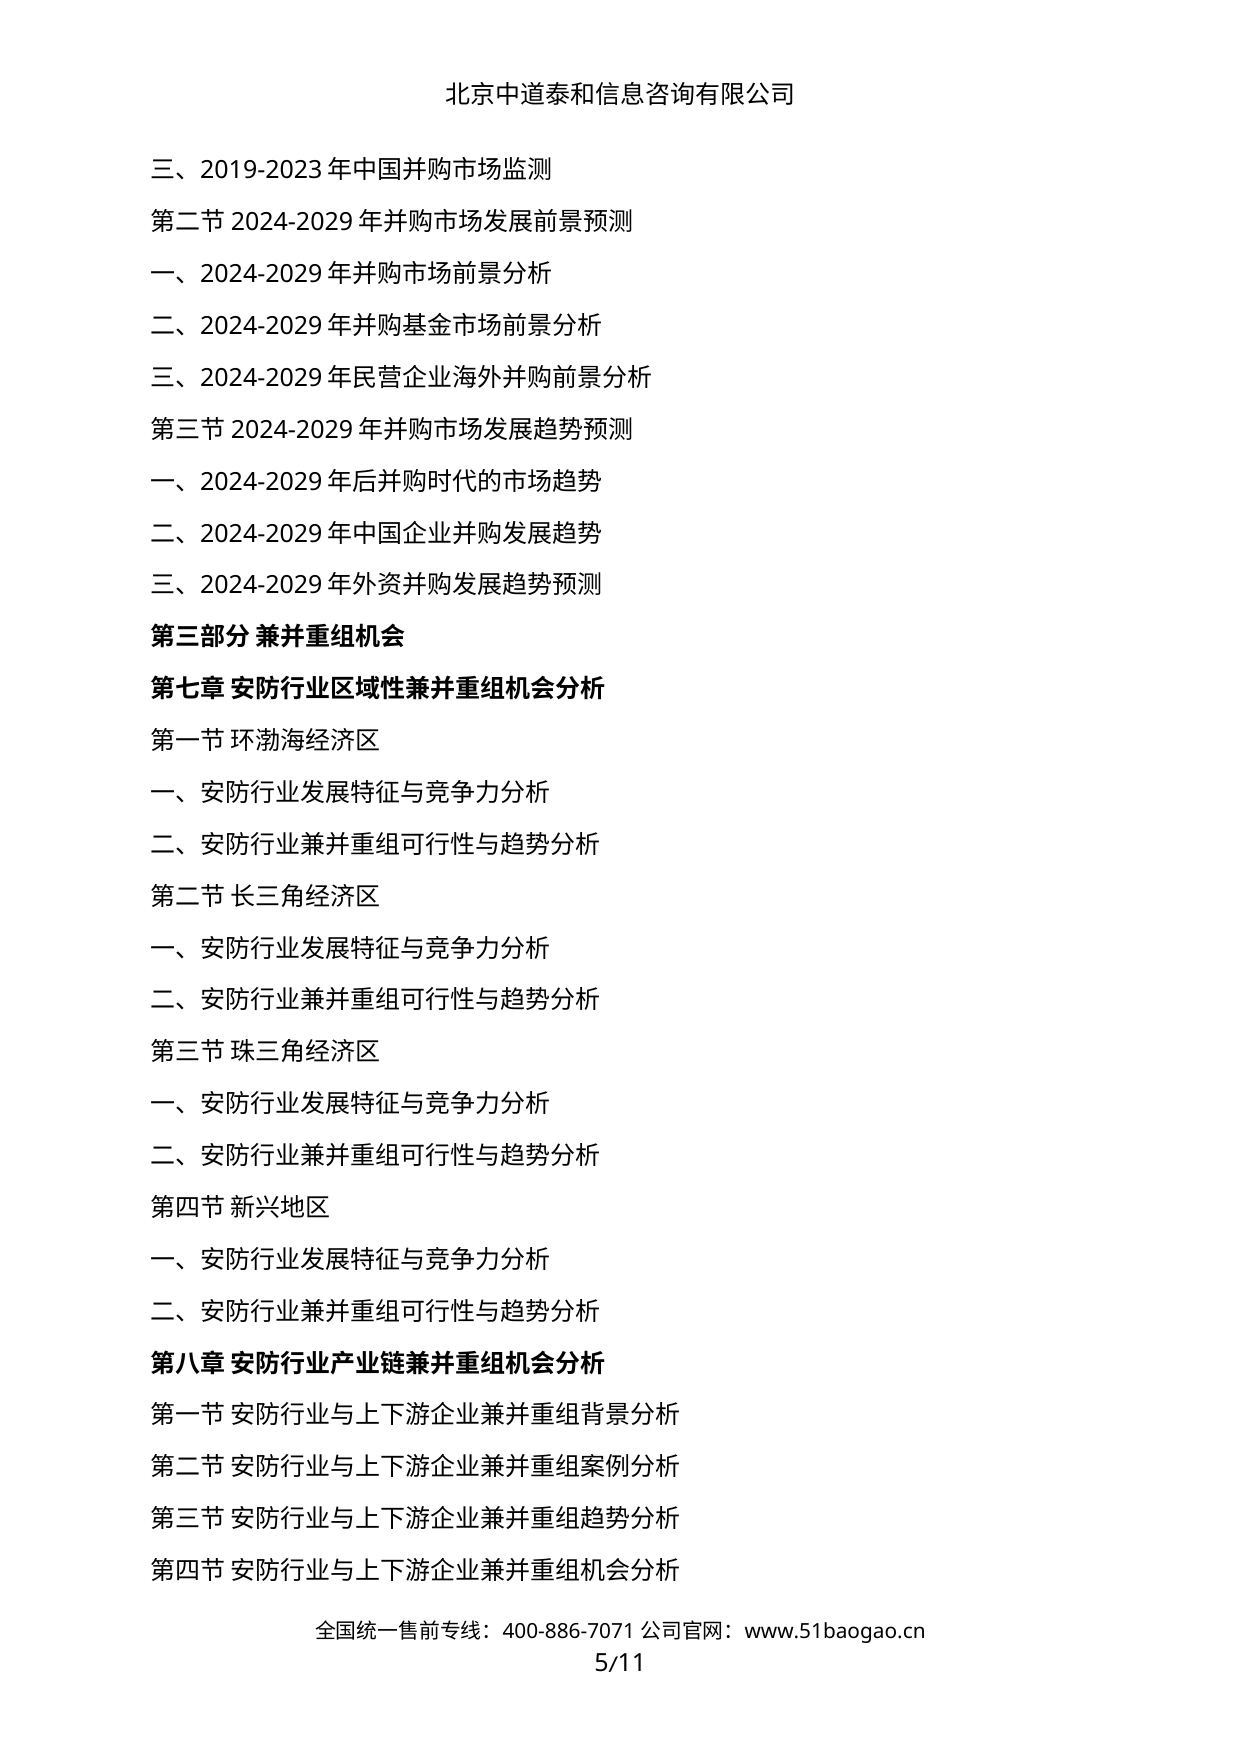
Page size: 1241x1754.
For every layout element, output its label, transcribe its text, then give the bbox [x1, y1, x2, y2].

text 第三部分 兼并重组机会 [150, 617, 1090, 653]
text 二、安防行业兼并重组可行性与趋势分析 [150, 980, 1090, 1016]
text 二、安防行业兼并重组可行性与趋势分析 [150, 824, 1090, 861]
text 第二节 2024-2029年并购市场发展前景预测 [150, 202, 1090, 238]
text 第二节 长三角经济区 [150, 876, 1090, 912]
text 三、2024-2029年外资并购发展趋势预测 [150, 565, 1090, 601]
text 第八章 安防行业产业链兼并重组机会分析 [150, 1343, 1090, 1379]
text 一、安防行业发展特征与竞争力分析 [150, 772, 1090, 809]
text 第一节 环渤海经济区 [150, 721, 1090, 757]
text 二、安防行业兼并重组可行性与趋势分析 [150, 1291, 1090, 1327]
text 第三节 珠三角经济区 [150, 1032, 1090, 1068]
text 第四节 安防行业与上下游企业兼并重组机会分析 [150, 1551, 1090, 1587]
text 第七章 安防行业区域性兼并重组机会分析 [150, 669, 1090, 705]
text 三、2019-2023年中国并购市场监测 [150, 150, 1090, 186]
text 第三节 安防行业与上下游企业兼并重组趋势分析 [150, 1499, 1090, 1535]
text 一、安防行业发展特征与竞争力分析 [150, 1084, 1090, 1120]
text 一、2024-2029年后并购时代的市场趋势 [150, 461, 1090, 497]
text 二、2024-2029年中国企业并购发展趋势 [150, 513, 1090, 549]
text 一、安防行业发展特征与竞争力分析 [150, 1239, 1090, 1276]
text 第三节 2024-2029年并购市场发展趋势预测 [150, 409, 1090, 446]
text 一、2024-2029年并购市场前景分析 [150, 254, 1090, 290]
text 二、安防行业兼并重组可行性与趋势分析 [150, 1136, 1090, 1172]
text 三、2024-2029年民营企业海外并购前景分析 [150, 357, 1090, 394]
text 第一节 安防行业与上下游企业兼并重组背景分析 [150, 1395, 1090, 1431]
text 二、2024-2029年并购基金市场前景分析 [150, 306, 1090, 342]
text 一、安防行业发展特征与竞争力分析 [150, 928, 1090, 964]
text 第四节 新兴地区 [150, 1187, 1090, 1224]
text 第二节 安防行业与上下游企业兼并重组案例分析 [150, 1447, 1090, 1483]
